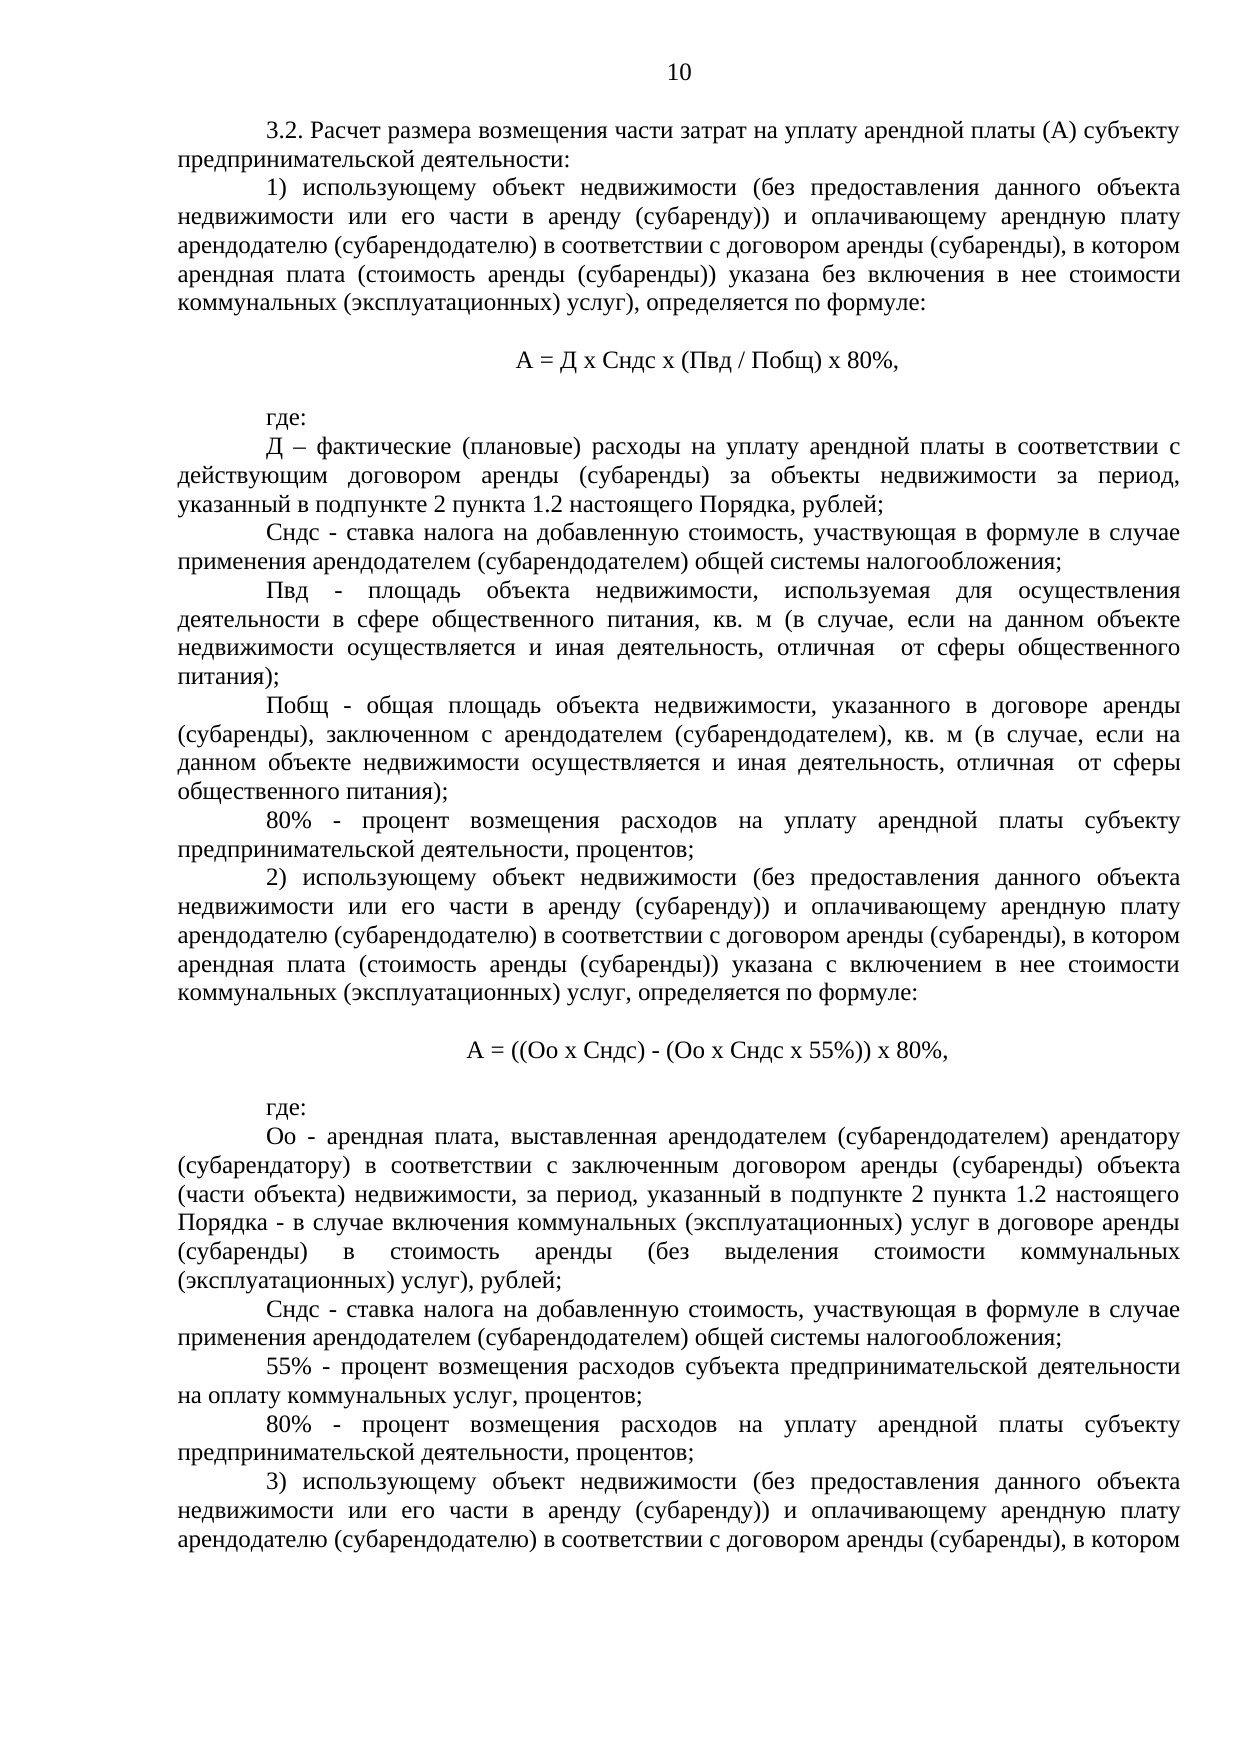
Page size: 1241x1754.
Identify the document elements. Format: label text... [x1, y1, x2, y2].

text А = ((Оо х Сндс) - (Оо x Сндс x 55%)) х 80%, [177, 1035, 1181, 1064]
text 1) использующему объект недвижимости (без предоставления данного объекта недвижимости или его части в аренду (субаренду)) и оплачивающему арендную плату арендодателю (субарендодателю) в соответствии с договором аренды (субаренды), в котором арендная плата (стоимость аренды (субаренды)) указана без включения в нее стоимости коммунальных (эксплуатационных) услуг), определяется по формуле: [177, 172, 1181, 316]
text Д – фактические (плановые) расходы на уплату арендной платы в соответствии с действующим договором аренды (субаренды) за объекты недвижимости за период, указанный в подпункте 2 пункта 1.2 настоящего Порядка, рублей; [177, 431, 1181, 517]
text 80% - процент возмещения расходов на уплату арендной платы субъекту предпринимательской деятельности, процентов; [177, 805, 1181, 862]
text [177, 1466, 1181, 1552]
text Пвд - площадь объекта недвижимости, используемая для осуществления деятельности в сфере общественного питания, кв. м (в случае, если на данном объекте недвижимости осуществляется и иная деятельность, отличная от сферы общественного питания); [177, 575, 1181, 690]
text где: [177, 402, 1181, 431]
text Оо - арендная плата, выставленная арендодателем (субарендодателем) арендатору (субарендатору) в соответствии с заключенным договором аренды (субаренды) объекта (части объекта) недвижимости, за период, указанный в подпункте 2 пункта 1.2 настоящего Порядка - в случае включения коммунальных (эксплуатационных) услуг в договоре аренды (субаренды) в стоимость аренды (без выделения стоимости коммунальных (эксплуатационных) услуг), рублей; [177, 1121, 1181, 1294]
text А = Д х Сндс х (Пвд / Побщ) х 80%, [177, 345, 1181, 374]
text Побщ - общая площадь объекта недвижимости, указанного в договоре аренды (субаренды), заключенном с арендодателем (субарендодателем), кв. м (в случае, если на данном объекте недвижимости осуществляется и иная деятельность, отличная от сферы общественного питания); [177, 690, 1181, 805]
text 80% - процент возмещения расходов на уплату арендной платы субъекту предпринимательской деятельности, процентов; [177, 1409, 1181, 1466]
text где: [177, 1092, 1181, 1121]
text 3.2. Расчет размера возмещения части затрат на уплату арендной платы (А) субъекту предпринимательской деятельности: [177, 115, 1181, 172]
text 55% - процент возмещения расходов субъекта предпринимательской деятельности на оплату коммунальных услуг, процентов; [177, 1351, 1181, 1409]
text 2) использующему объект недвижимости (без предоставления данного объекта недвижимости или его части в аренду (субаренду)) и оплачивающему арендную плату арендодателю (субарендодателю) в соответствии с договором аренды (субаренды), в котором арендная плата (стоимость аренды (субаренды)) указана с включением в нее стоимости коммунальных (эксплуатационных) услуг, определяется по формуле: [177, 862, 1181, 1006]
